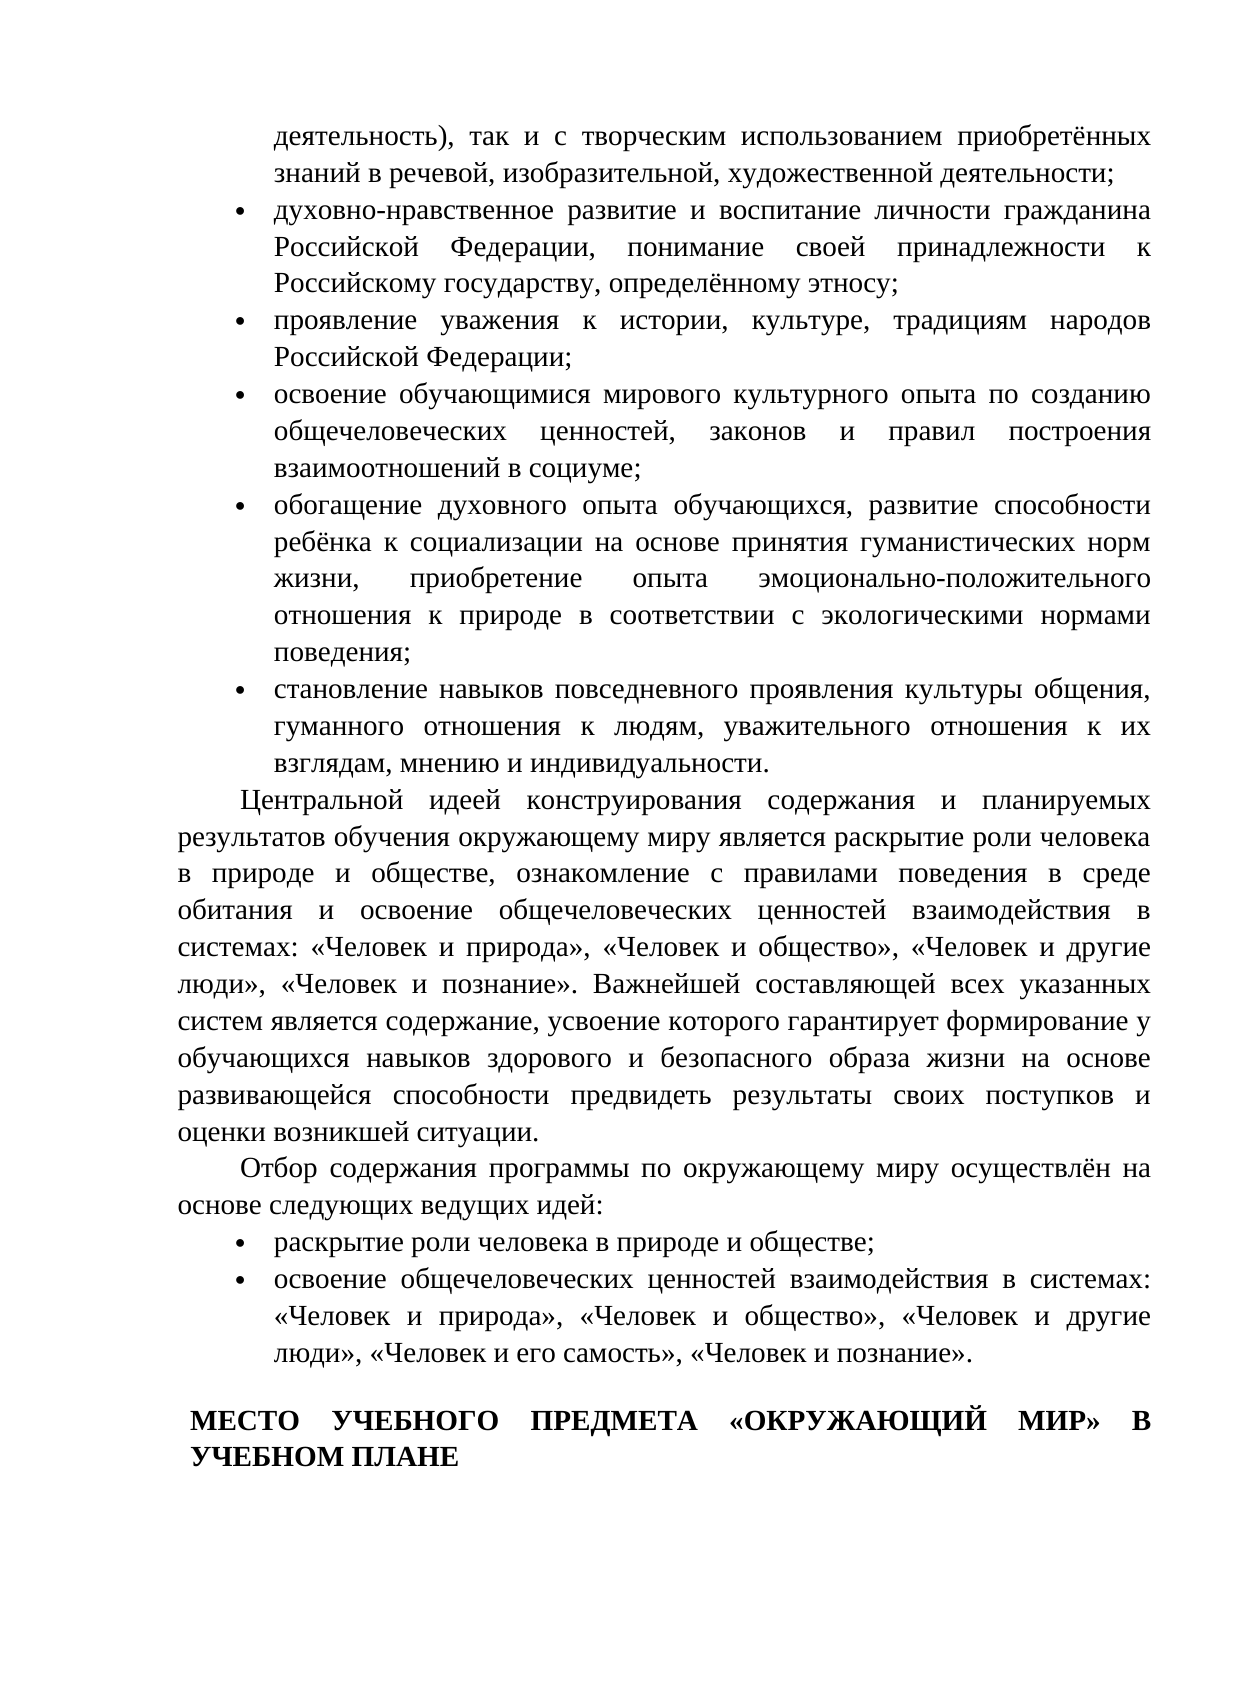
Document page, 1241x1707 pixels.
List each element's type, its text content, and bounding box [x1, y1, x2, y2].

list обогащение духовного опыта обучающихся, развитие способности ребёнка к социализации на основе принятия гуманистических норм жизни, приобретение опыта эмоционально-положительного отношения к природе в соответствии с экологическими нормами поведения; [236, 487, 1152, 668]
text Центральной идеей конструирования содержания и планируемых результатов обучения окружающему миру является раскрытие роли человека в природе и обществе, ознакомление с правилами поведения в среде обитания и освоение общечеловеческих ценностей взаимодействия в системах: «Человек и природа», «Человек и общество», «Человек и другие люди», «Человек и познание». Важнейшей составляющей всех указанных систем является содержание, усвоение которого гарантирует формирование у обучающихся навыков здорового и безопасного образа жизни на основе развивающейся способности предвидеть результаты своих поступков и оценки возникшей ситуации. [177, 782, 1152, 1147]
list освоение общечеловеческих ценностей взаимодействия в системах: «Человек и природа», «Человек и общество», «Человек и другие люди», «Человек и его самость», «Человек и познание». [236, 1261, 1152, 1368]
list освоение обучающимися мирового культурного опыта по созданию общечеловеческих ценностей, законов и правил построения взаимоотношений в социуме; [236, 376, 1152, 483]
list духовно-нравственное развитие и воспитание личности гражданина Российской Федерации, понимание своей принадлежности к Российскому государству, определённому этносу; [236, 192, 1152, 299]
list раскрытие роли человека в природе и обществе; [236, 1224, 1152, 1258]
list становление навыков повседневного проявления культуры общения, гуманного отношения к людям, уважительного отношения к их взглядам, мнению и индивидуальности. [236, 671, 1152, 778]
text Отбор содержания программы по окружающему миру осуществлён на основе следующих ведущих идей: [177, 1151, 1152, 1221]
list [236, 118, 1152, 188]
text МЕСТО УЧЕБНОГО ПРЕДМЕТА «ОКРУЖАЮЩИЙ МИР» В УЧЕБНОМ ПЛАНЕ [190, 1403, 1152, 1473]
list проявление уважения к истории, культуре, традициям народов Российской Федерации; [236, 302, 1152, 373]
